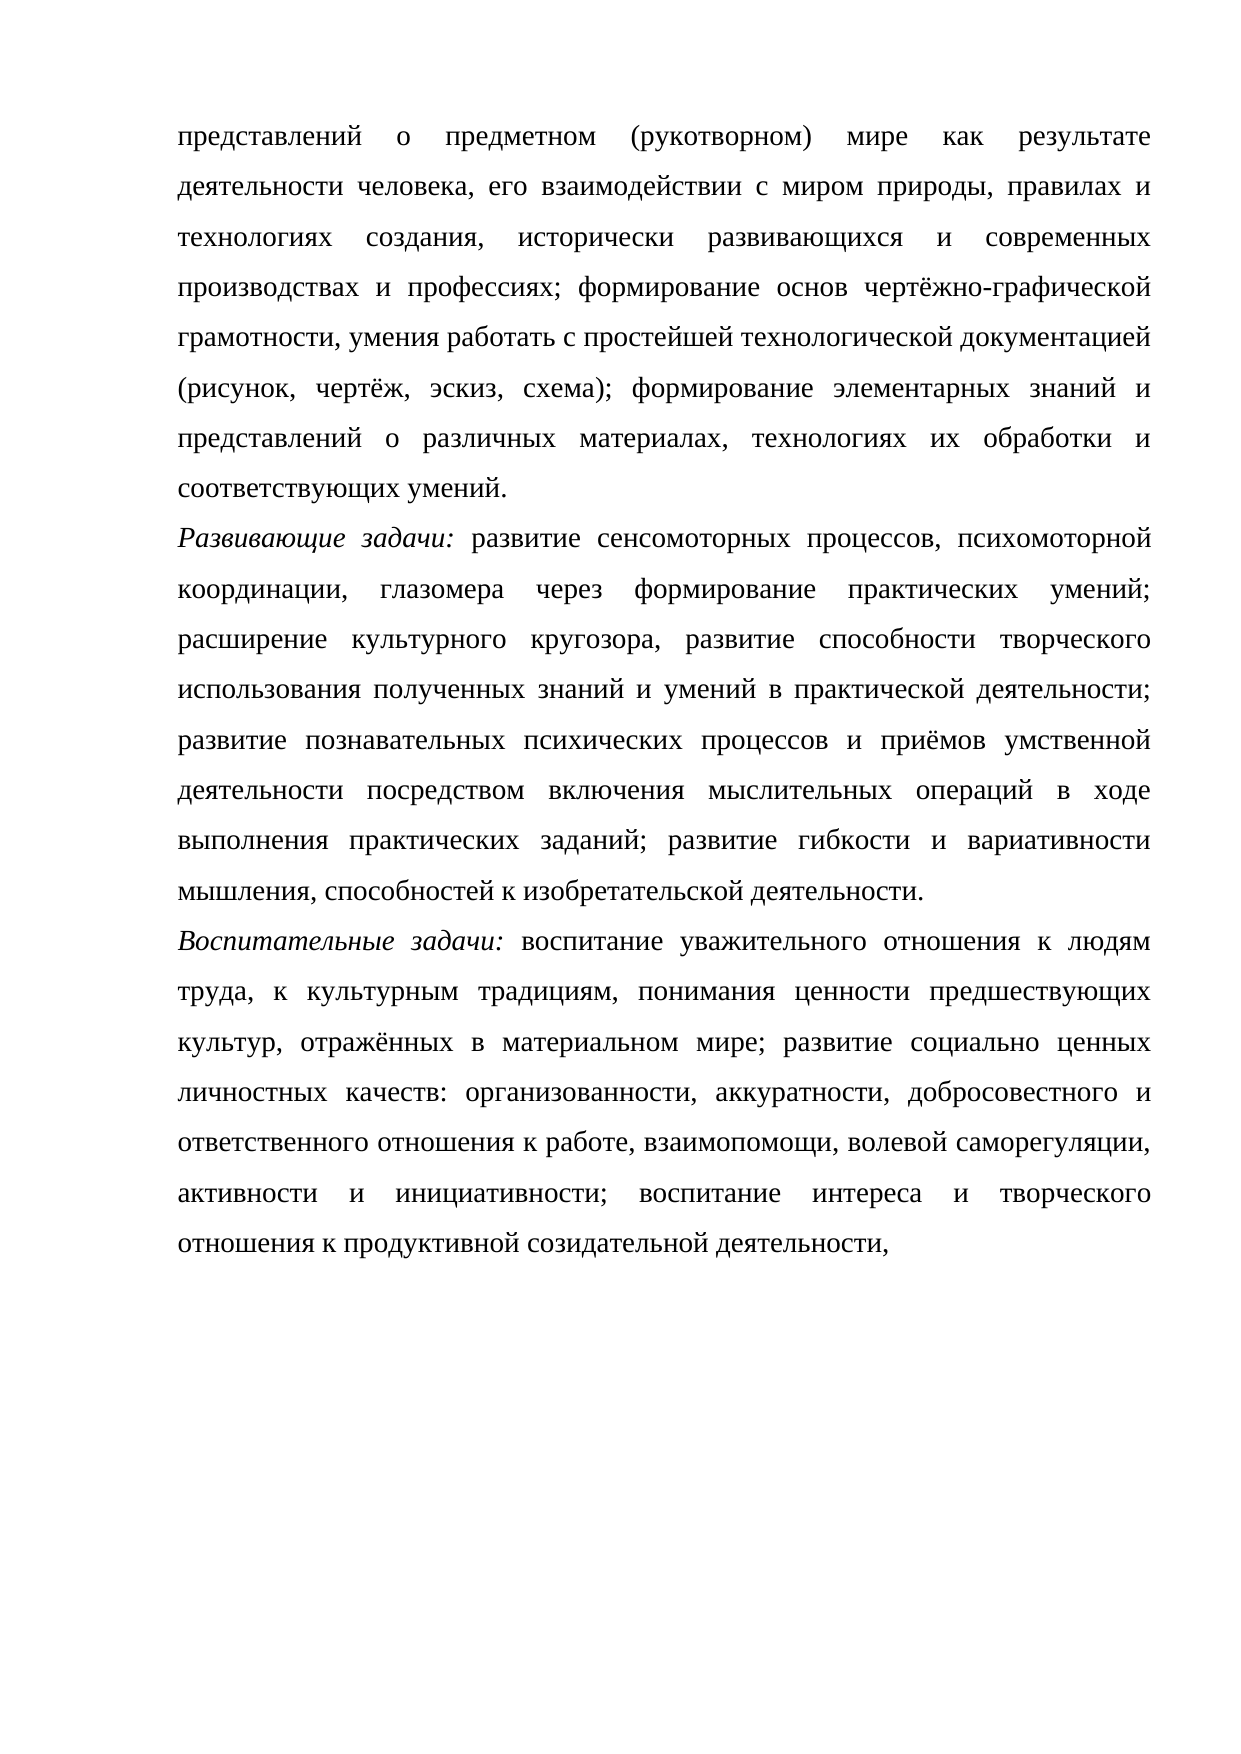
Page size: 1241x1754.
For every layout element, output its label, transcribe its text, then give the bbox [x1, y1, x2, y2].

text Воспитательные задачи: воспитание уважительного отношения к людям труда, к культурным традициям, понимания ценности предшествующих культур, отражённых в материальном мире; развитие социально ценных личностных качеств: организованности, аккуратности, добросовестного и ответственного отношения к работе, взаимопомощи, волевой саморегуляции, активности и инициативности; воспитание интереса и творческого отношения к продуктивной созидательной деятельности, [177, 923, 1152, 1258]
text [177, 118, 1152, 504]
text Развивающие задачи: развитие сенсомоторных процессов, психомоторной координации, глазомера через формирование практических умений; расширение культурного кругозора, развитие способности творческого использования полученных знаний и умений в практической деятельности; развитие познавательных психических процессов и приёмов умственной деятельности посредством включения мыслительных операций в ходе выполнения практических заданий; развитие гибкости и вариативности мышления, способностей к изобретательской деятельности. [177, 521, 1152, 906]
